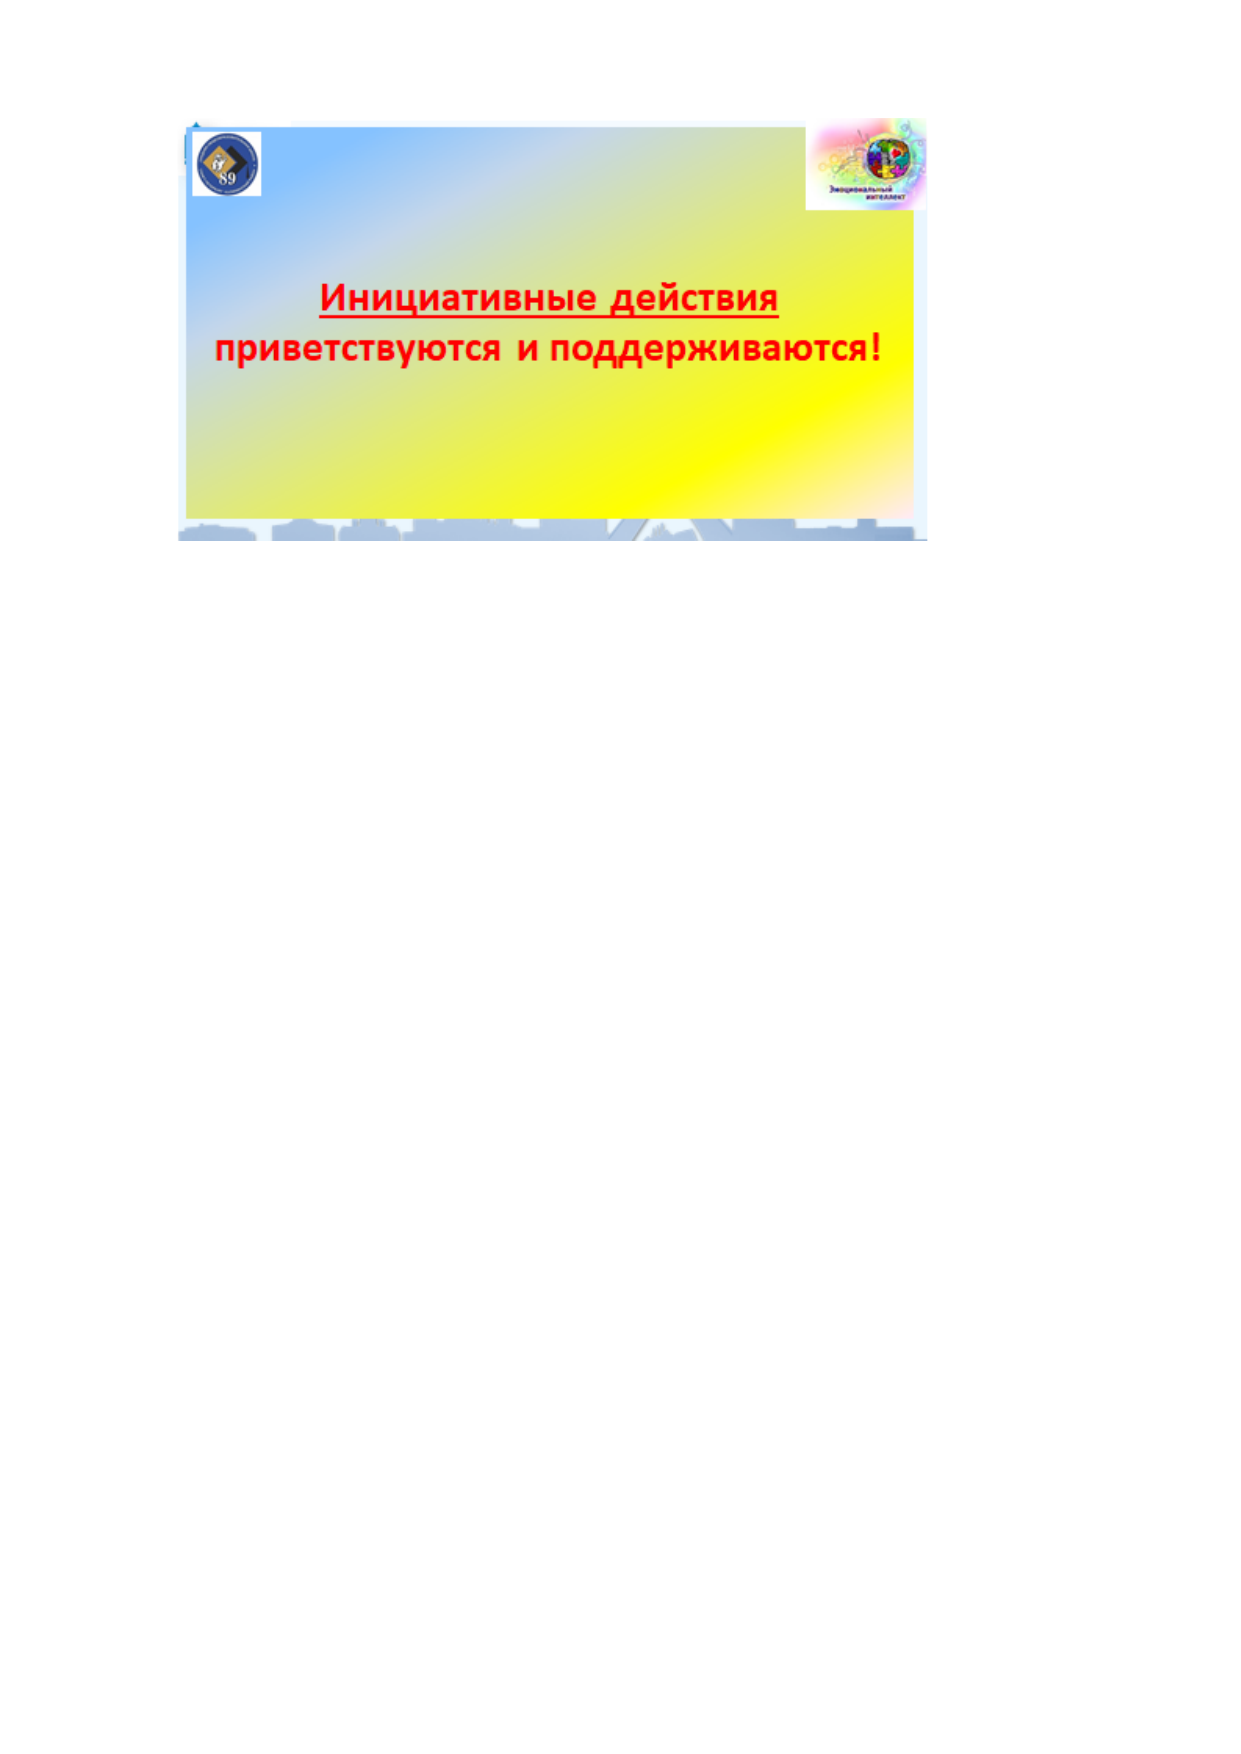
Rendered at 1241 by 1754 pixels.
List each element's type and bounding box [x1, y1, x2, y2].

picture [177, 118, 928, 541]
